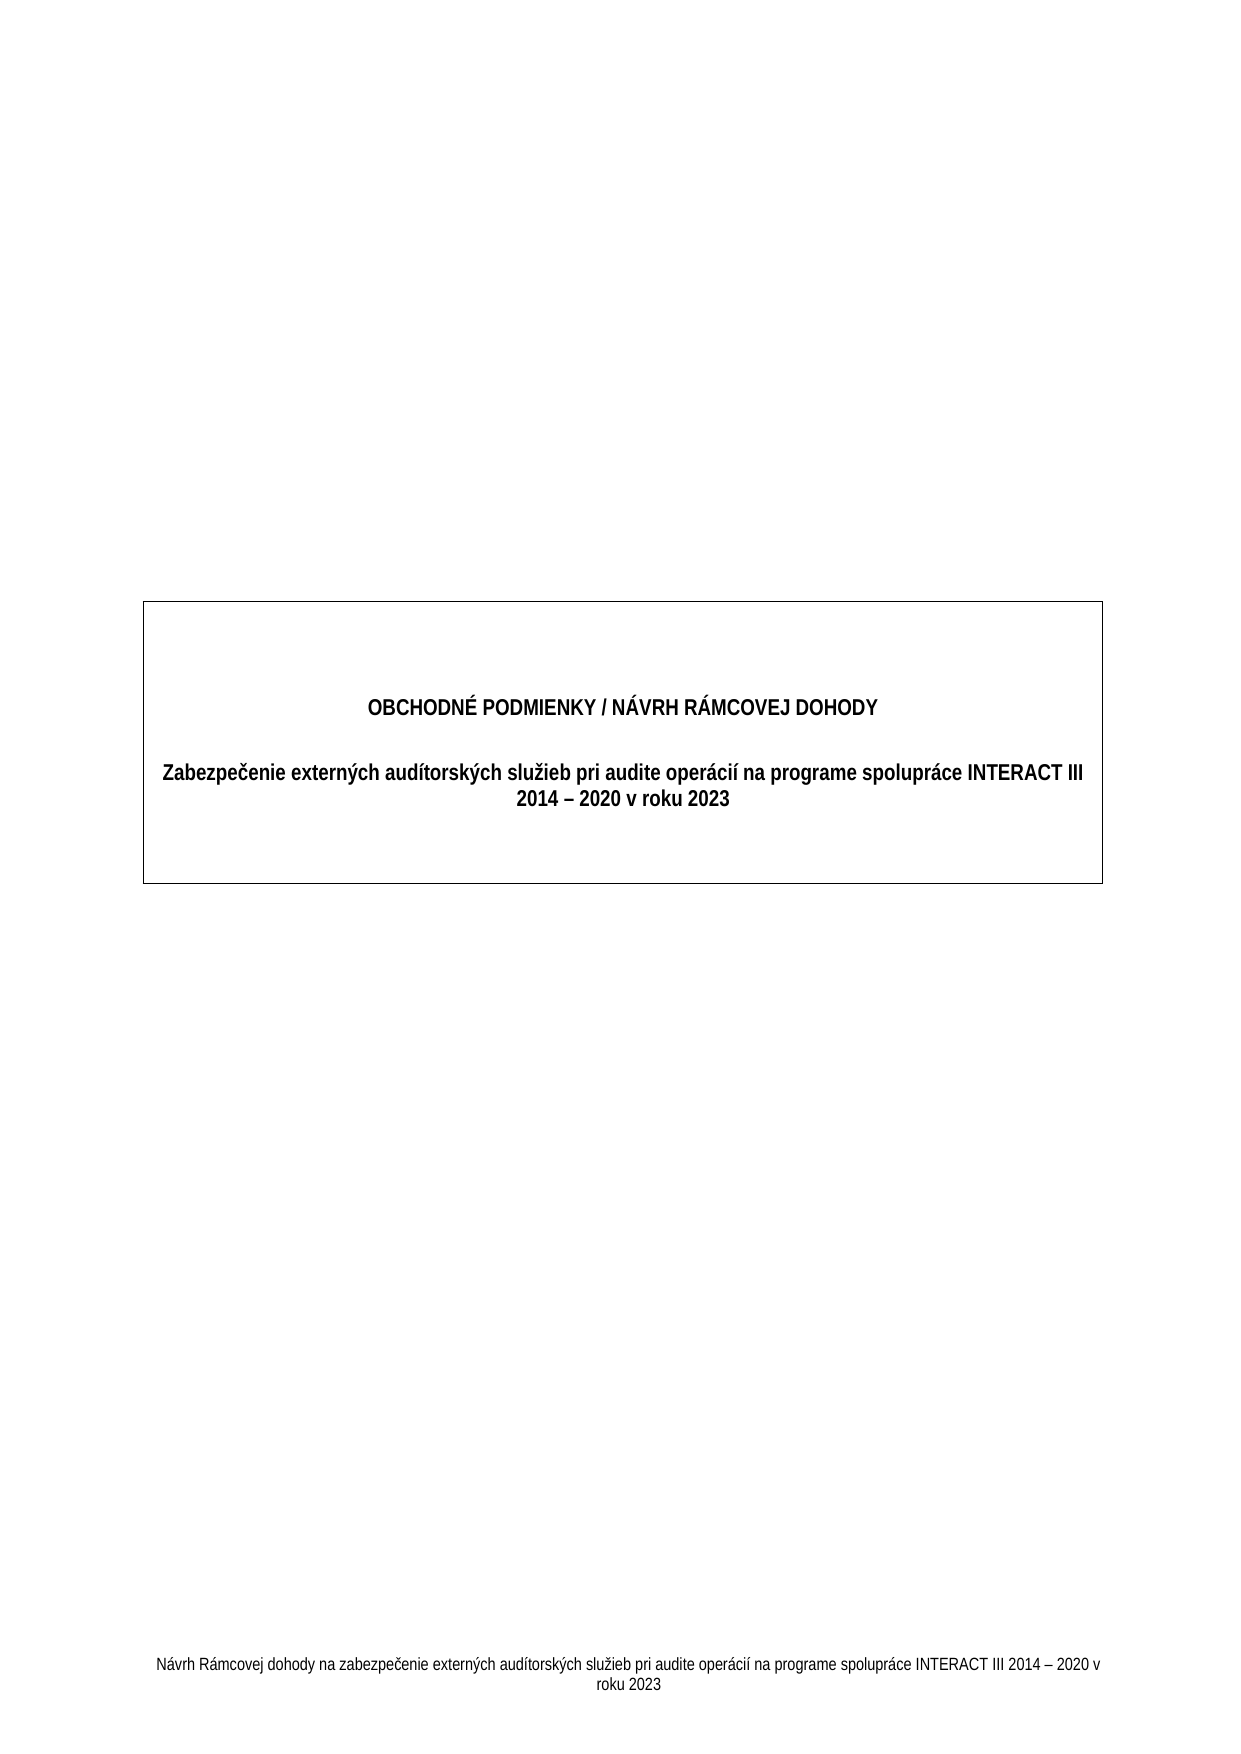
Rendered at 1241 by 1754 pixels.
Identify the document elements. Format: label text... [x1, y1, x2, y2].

table_header Obchodné podmienky / Návrh Rámcovej dohody Zabezpečenie externých audítorských služieb pri audite operácií na programe spolupráce INTERACT III 2014 – 2020 v roku 2023 [144, 602, 1102, 882]
